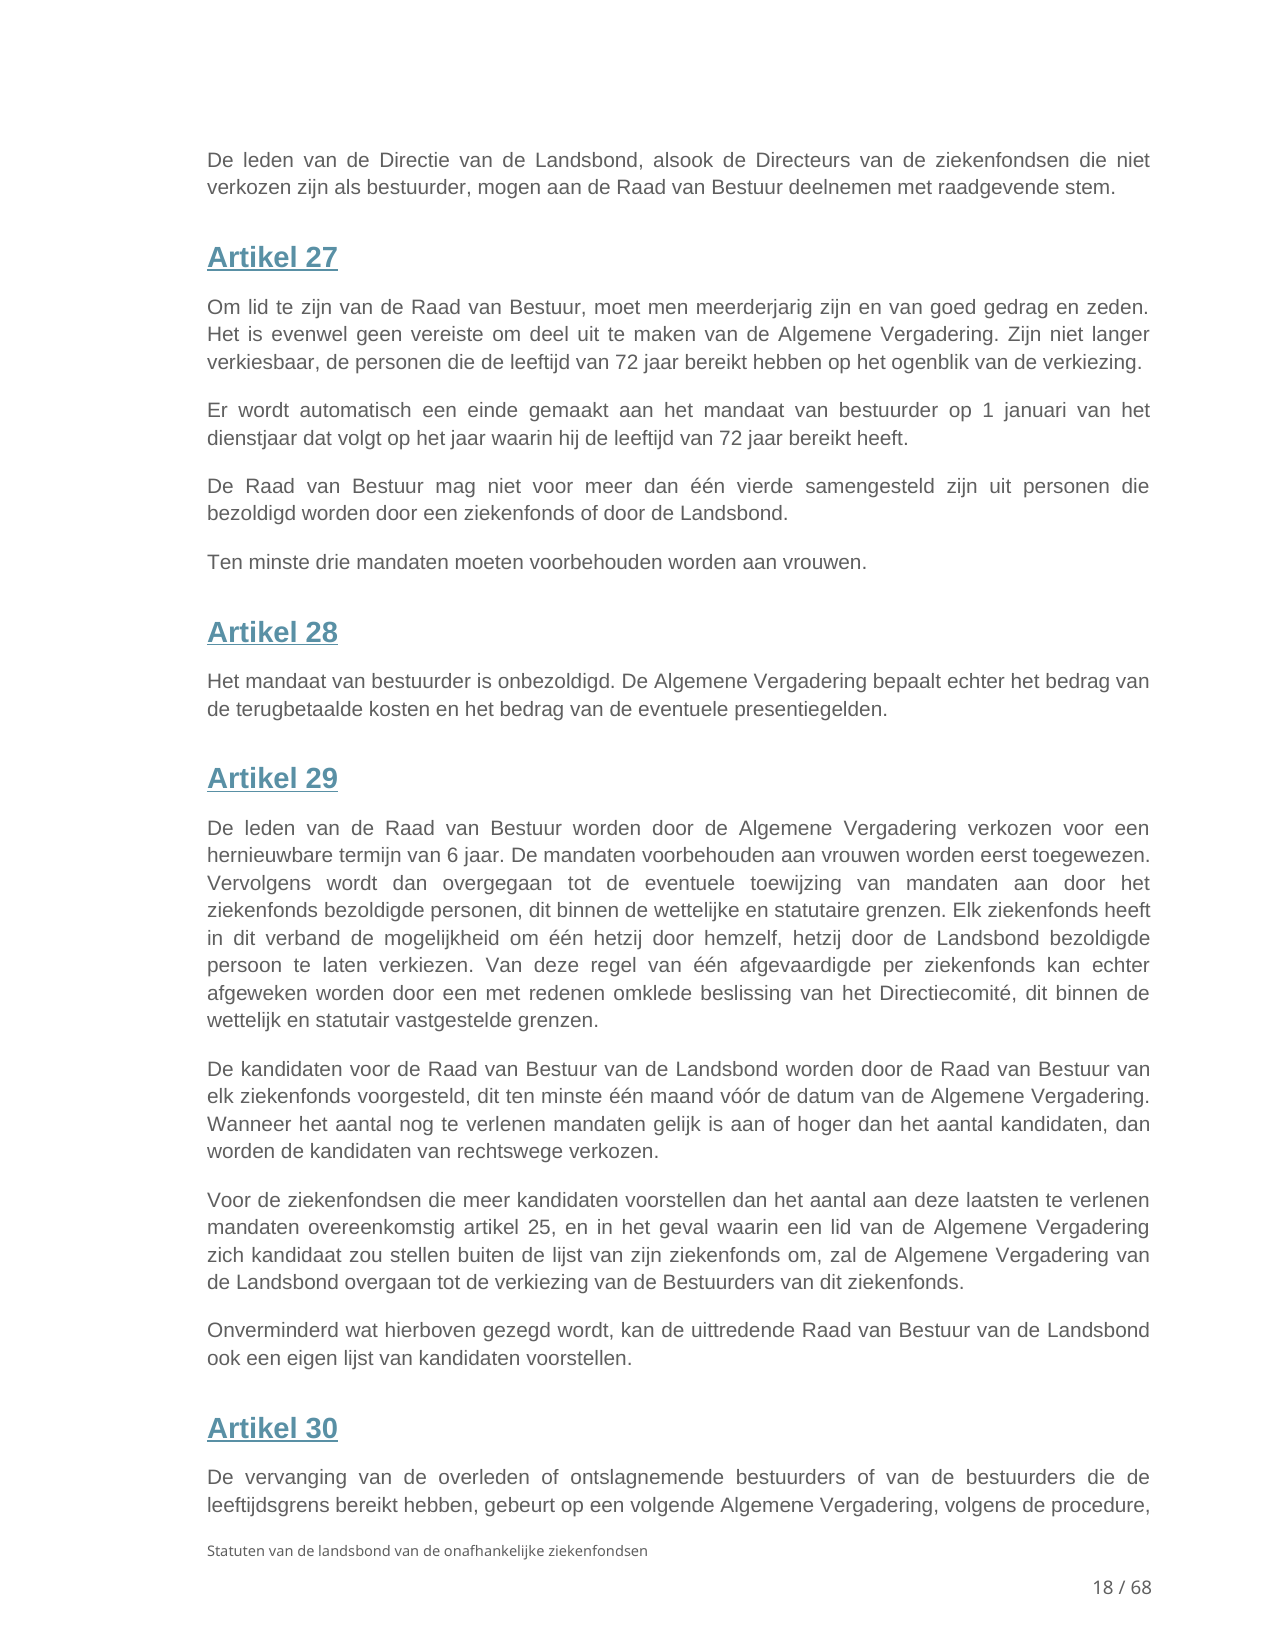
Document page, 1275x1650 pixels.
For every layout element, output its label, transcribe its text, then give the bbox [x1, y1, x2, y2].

subtitle Artikel 29 [207, 761, 1152, 795]
text Om lid te zijn van de Raad van Bestuur, moet men meerderjarig zijn en van goed gedrag en zeden. Het is evenwel geen vereiste om deel uit te maken van de Algemene Vergadering. Zijn niet langer verkiesbaar, de personen die de leeftijd van 72 jaar bereikt hebben op het ogenblik van de verkiezing. [207, 294, 1152, 373]
text De kandidaten voor de Raad van Bestuur van de Landsbond worden door de Raad van Bestuur van elk ziekenfonds voorgesteld, dit ten minste één maand vóór de datum van de Algemene Vergadering. Wanneer het aantal nog te verlenen mandaten gelijk is aan of hoger dan het aantal kandidaten, dan worden de kandidaten van rechtswege verkozen. [207, 1057, 1152, 1163]
text Het mandaat van bestuurder is onbezoldigd. De Algemene Vergadering bepaalt echter het bedrag van de terugbetaalde kosten en het bedrag van de eventuele presentiegelden. [207, 669, 1152, 720]
text De leden van de Directie van de Landsbond, alsook de Directeurs van de ziekenfondsen die niet verkozen zijn als bestuurder, mogen aan de Raad van Bestuur deelnemen met raadgevende stem. [207, 148, 1152, 199]
text Ten minste drie mandaten moeten voorbehouden worden aan vrouwen. [207, 549, 1152, 573]
text Voor de ziekenfondsen die meer kandidaten voorstellen dan het aantal aan deze laatsten te verlenen mandaten overeenkomstig artikel 25, en in het geval waarin een lid van de Algemene Vergadering zich kandidaat zou stellen buiten de lijst van zijn ziekenfonds om, zal de Algemene Vergadering van de Landsbond overgaan tot de verkiezing van de Bestuurders van dit ziekenfonds. [207, 1187, 1152, 1294]
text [207, 1465, 1152, 1517]
text Onverminderd wat hierboven gezegd wordt, kan de uittredende Raad van Bestuur van de Landsbond ook een eigen lijst van kandidaten voorstellen. [207, 1318, 1152, 1370]
subtitle Artikel 27 [207, 240, 1152, 274]
subtitle Artikel 30 [207, 1411, 1152, 1444]
subtitle Artikel 28 [207, 614, 1152, 648]
text De Raad van Bestuur mag niet voor meer dan één vierde samengesteld zijn uit personen die bezoldigd worden door een ziekenfonds of door de Landsbond. [207, 474, 1152, 525]
text Er wordt automatisch een einde gemaakt aan het mandaat van bestuurder op 1 januari van het dienstjaar dat volgt op het jaar waarin hij de leeftijd van 72 jaar bereikt heeft. [207, 398, 1152, 449]
text De leden van de Raad van Bestuur worden door de Algemene Vergadering verkozen voor een hernieuwbare termijn van 6 jaar. De mandaten voorbehouden aan vrouwen worden eerst toegewezen. Vervolgens wordt dan overgegaan tot de eventuele toewijzing van mandaten aan door het ziekenfonds bezoldigde personen, dit binnen de wettelijke en statutaire grenzen. Elk ziekenfonds heeft in dit verband de mogelijkheid om één hetzij door hemzelf, hetzij door de Landsbond bezoldigde persoon te laten verkiezen. Van deze regel van één afgevaardigde per ziekenfonds kan echter afgeweken worden door een met redenen omklede beslissing van het Directiecomité, dit binnen de wettelijk en statutair vastgestelde grenzen. [207, 816, 1152, 1032]
